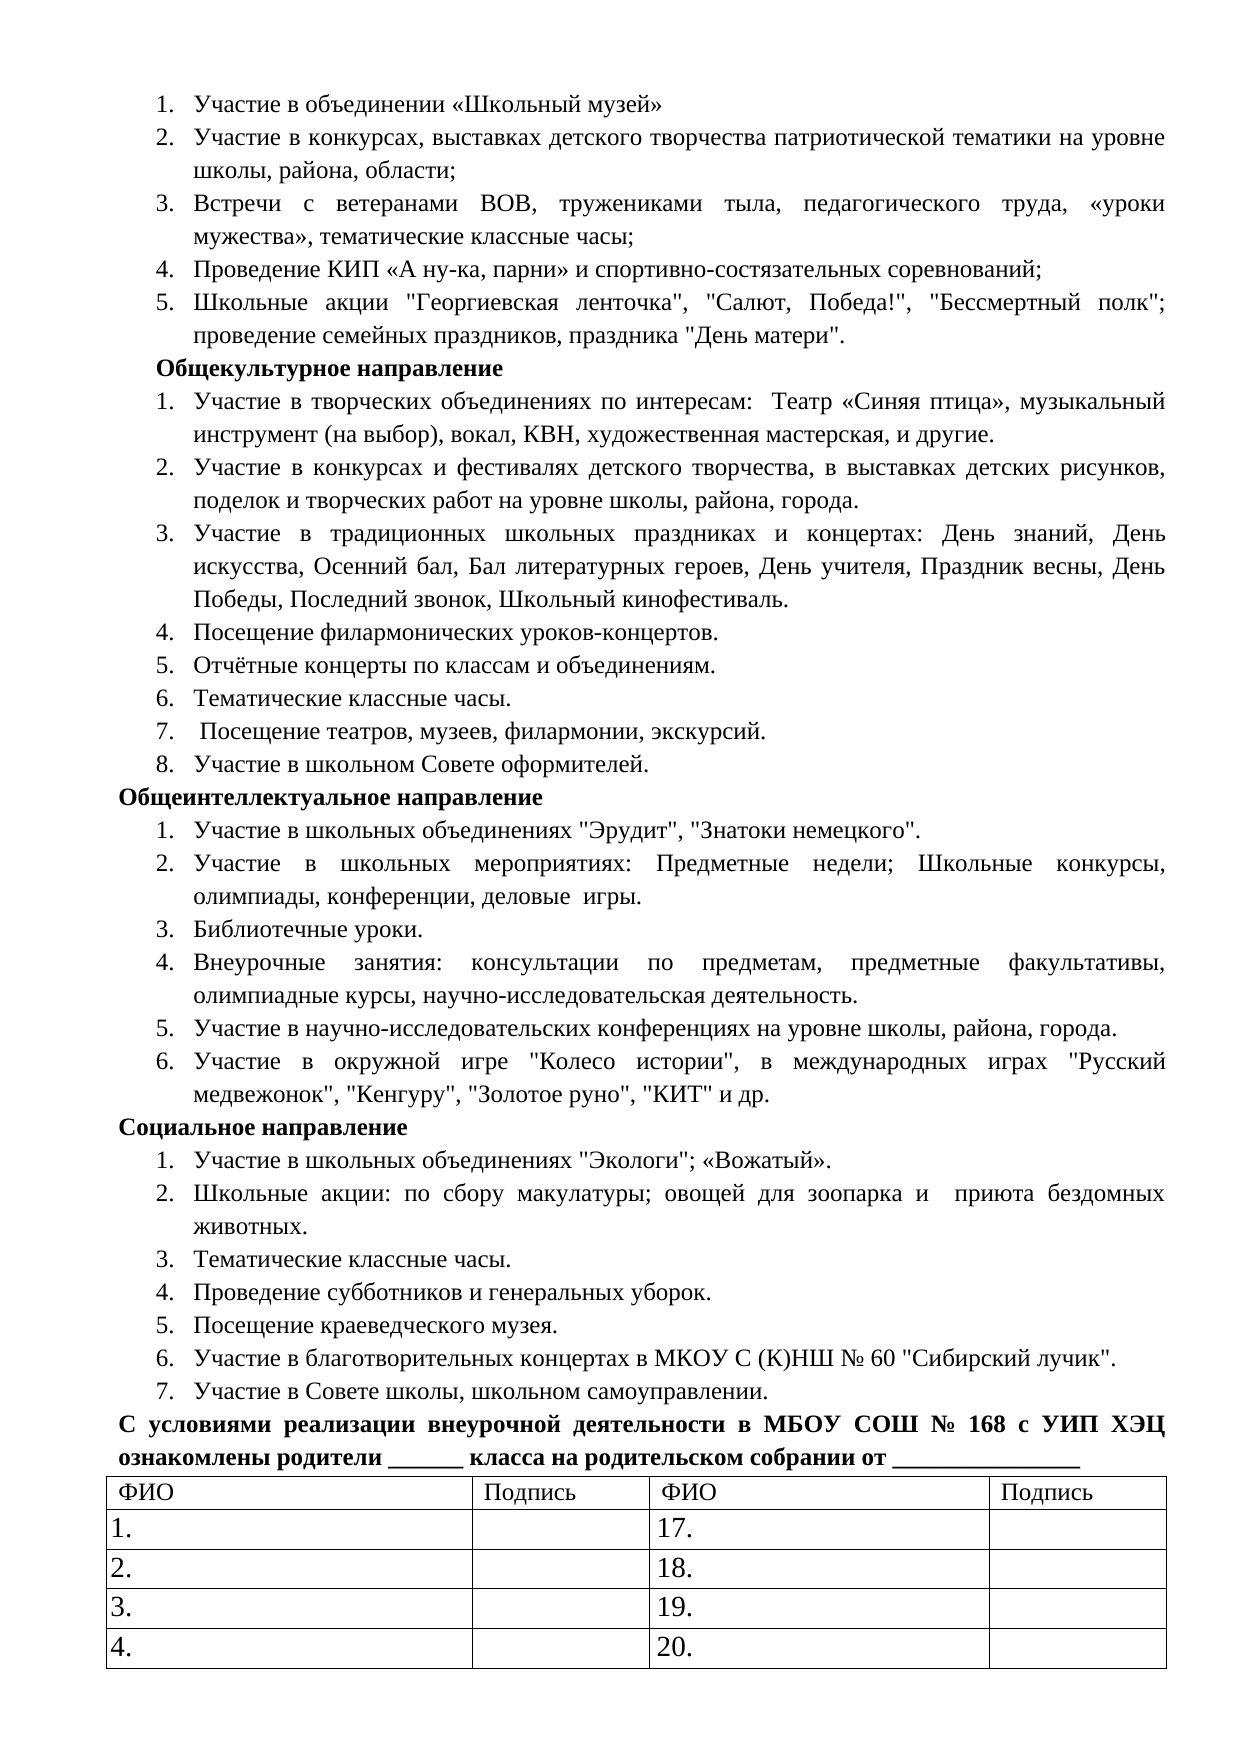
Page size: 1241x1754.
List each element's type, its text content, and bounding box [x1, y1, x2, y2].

table_header ФИО [650, 1477, 989, 1509]
table_cell [990, 1550, 1166, 1588]
table_cell [990, 1629, 1166, 1667]
text Общекультурное направление [156, 353, 1167, 382]
list Посещение театров, музеев, филармонии, экскурсий. [156, 716, 1167, 745]
list Тематические классные часы. [156, 683, 1167, 712]
table_cell [650, 1589, 989, 1628]
list Участие в школьных мероприятиях: Предметные недели; Школьные конкурсы, олимпиады, конференции, деловые игры. [156, 848, 1167, 910]
text Социальное направление [118, 1112, 1167, 1141]
list Проведение КИП «А ну-ка, парни» и спортивно-состязательных соревнований; [156, 254, 1167, 282]
list Внеурочные занятия: консультации по предметам, предметные факультативы, олимпиадные курсы, научно-исследовательская деятельность. [156, 947, 1167, 1009]
table_cell [107, 1550, 472, 1588]
table_cell [473, 1550, 649, 1588]
table_header Подпись [990, 1477, 1166, 1509]
list Участие в школьных объединениях "Экологи"; «Вожатый». [156, 1145, 1167, 1174]
list Посещение филармонических уроков-концертов. [156, 617, 1167, 646]
list Участие в научно-исследовательских конференциях на уровне школы, района, города. [156, 1013, 1167, 1042]
list Участие в благотворительных концертах в МКОУ С (К)НШ № 60 "Сибирский лучик". [156, 1343, 1167, 1372]
list Участие в конкурсах, выставках детского творчества патриотической тематики на уровне школы, района, области; [156, 122, 1167, 183]
table_cell [473, 1510, 649, 1549]
table_header ФИО [107, 1477, 472, 1509]
list Библиотечные уроки. [156, 914, 1167, 943]
list Участие в традиционных школьных праздниках и концертах: День знаний, День искусства, Осенний бал, Бал литературных героев, День учителя, Праздник весны, День Победы, Последний звонок, Школьный кинофестиваль. [156, 518, 1167, 613]
table_cell [107, 1589, 472, 1628]
table_cell [990, 1589, 1166, 1628]
list Посещение краеведческого музея. [156, 1310, 1167, 1339]
text Общеинтеллектуальное направление [118, 782, 1167, 811]
list Участие в творческих объединениях по интересам: Театр «Синяя птица», музыкальный инструмент (на выбор), вокал, КВН, художественная мастерская, и другие. [156, 386, 1167, 448]
list Проведение субботников и генеральных уборок. [156, 1277, 1167, 1306]
list Участие в Совете школы, школьном самоуправлении. [156, 1376, 1167, 1405]
table_cell [107, 1629, 472, 1667]
table_cell [650, 1510, 989, 1549]
list Школьные акции: по сбору макулатуры; овощей для зоопарка и приюта бездомных животных. [156, 1178, 1167, 1240]
list Участие в объединении «Школьный музей» [156, 89, 1167, 117]
table_cell [990, 1510, 1166, 1549]
list Участие в окружной игре "Колесо истории", в международных играх "Русский медвежонок", "Кенгуру", "Золотое руно", "КИТ" и др. [156, 1046, 1167, 1108]
list Тематические классные часы. [156, 1244, 1167, 1273]
table_cell [473, 1589, 649, 1628]
table_cell [650, 1629, 989, 1667]
list Участие в школьном Совете оформителей. [156, 749, 1167, 778]
list Школьные акции "Георгиевская ленточка", "Салют, Победа!", "Бессмертный полк"; проведение семейных праздников, праздника "День матери". [156, 287, 1167, 348]
list Участие в конкурсах и фестивалях детского творчества, в выставках детских рисунков, поделок и творческих работ на уровне школы, района, города. [156, 452, 1167, 514]
list Участие в школьных объединениях "Эрудит", "Знатоки немецкого". [156, 815, 1167, 844]
list Встречи с ветеранами ВОВ, тружениками тыла, педагогического труда, «уроки мужества», тематические классные часы; [156, 188, 1167, 249]
list Отчётные концерты по классам и объединениям. [156, 650, 1167, 679]
table_cell [107, 1510, 472, 1549]
text С условиями реализации внеурочной деятельности в МБОУ СОШ № 168 с УИП ХЭЦ ознакомлены родители ______ класса на родительском собрании от _______________ [118, 1409, 1167, 1471]
table_header Подпись [473, 1477, 649, 1509]
table_cell [650, 1550, 989, 1588]
table_cell [473, 1629, 649, 1667]
